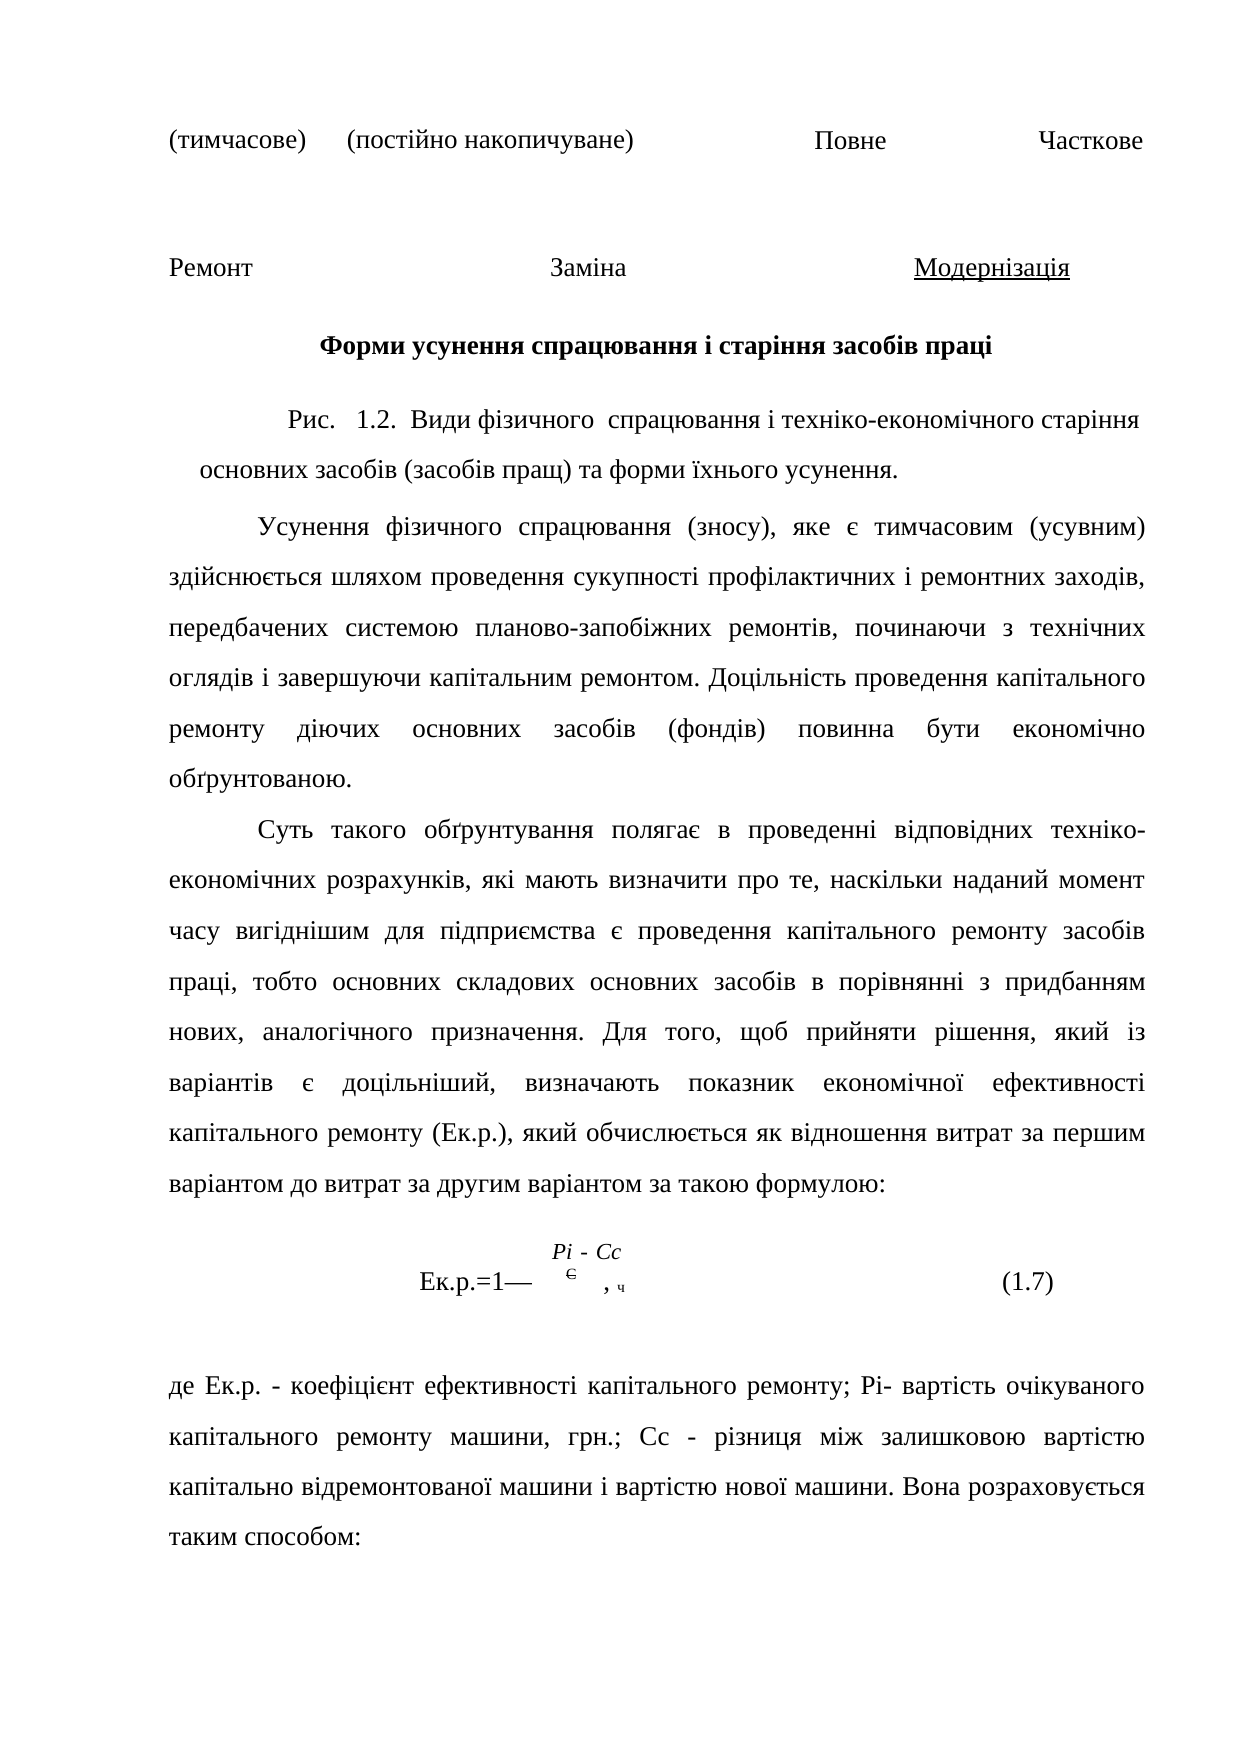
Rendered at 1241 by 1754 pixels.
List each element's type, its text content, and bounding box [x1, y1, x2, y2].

text Часткове [1038, 124, 1147, 155]
text Усунення фізичного спрацювання (зносу), яке є тимчасовим (усувним) здійснюється шляхом проведення сукупності профілактичних і ремонтних заходів, передбачених системою планово-запобіжних ремонтів, починаючи з технічних оглядів і завершуючи капітальним ремонтом. Доцільність проведення капітального ремонту діючих основних засобів (фондів) повинна бути економічно обґрунтованою. [169, 495, 1147, 798]
text де Ек.р. - коефіцієнт ефективності капітального ремонту; Рі- вартість очікуваного капітального ремонту машини, грн.; Сс - різниця між залишковою вартістю капітально відремонтованої машини і вартістю нової машини. Вона розраховується таким способом: [169, 1355, 1147, 1556]
text Ек.р.=1— С , ч (1.7) [419, 1265, 1147, 1296]
text Суть такого обґрунтування полягає в проведенні відповідних техніко-економічних розрахунків, які мають визначити про те, наскільки наданий момент часу вигіднішим для підприємства є проведення капітального ремонту засобів праці, тобто основних складових основних засобів в порівнянні з придбанням нових, аналогічного призначення. Для того, щоб прийняти рішення, який із варіантів є доцільніший, визначають показник економічної ефективності капітального ремонту (Ек.р.), який обчислюється як відношення витрат за першим варіантом до витрат за другим варіантом за такою формулою: [169, 798, 1147, 1202]
text Заміна [550, 251, 709, 283]
text (тимчасове) (постійно накопичуване) [169, 104, 669, 159]
text Рис. 1.2. Види фізичного спрацювання і техніко-економічного старіння основних засобів (засобів пращ) та форми їхнього усунення. [199, 388, 1147, 488]
text Рі - Сс [552, 1238, 1147, 1265]
text Модернізація [914, 251, 1147, 282]
text Ремонт [169, 251, 310, 282]
text Повне [814, 124, 890, 155]
text Форми усунення спрацювання і старіння засобів праці [319, 329, 1147, 360]
